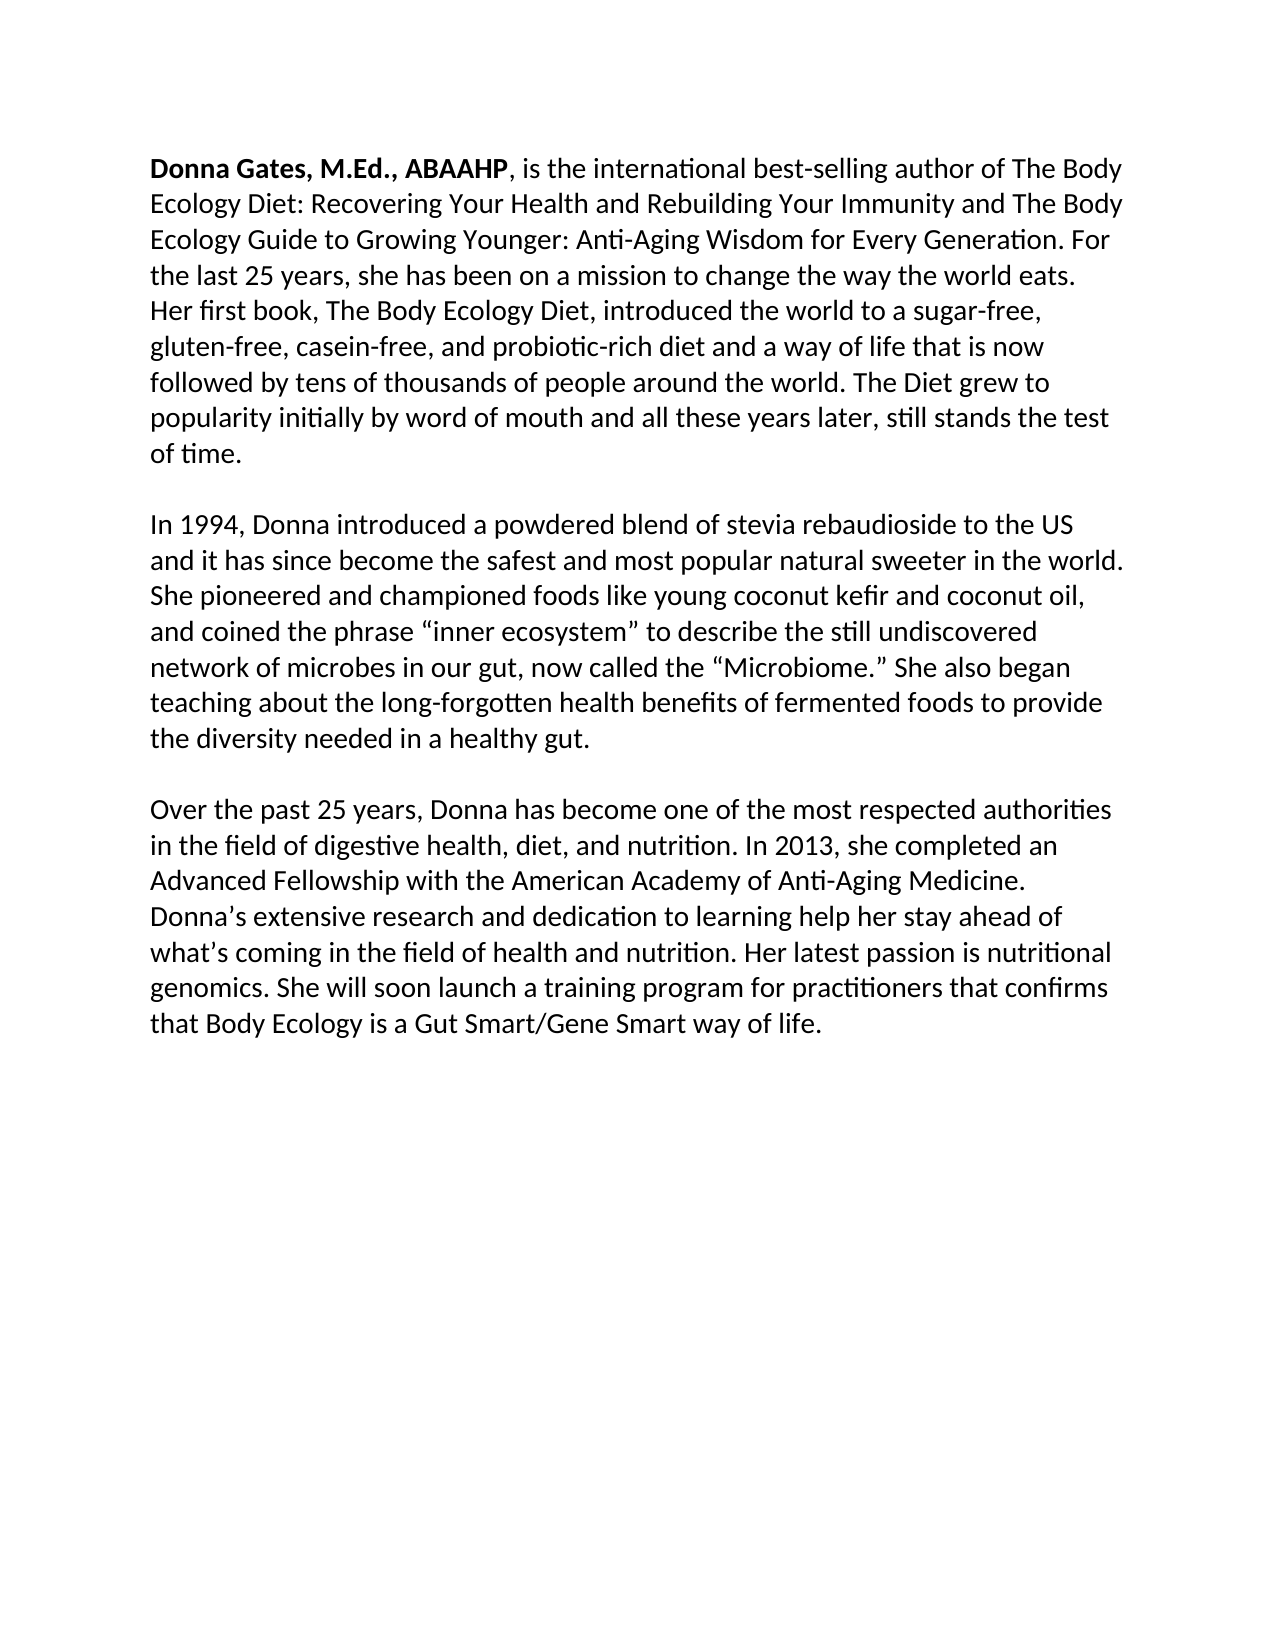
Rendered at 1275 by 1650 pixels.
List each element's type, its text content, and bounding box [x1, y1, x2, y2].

text Donna Gates, M.Ed., ABAAHP, is the international best-selling author of The Body Ecology Diet: Recovering Your Health and Rebuilding Your Immunity and The Body Ecology Guide to Growing Younger: Anti-Aging Wisdom for Every Generation. For the last 25 years, she has been on a mission to change the way the world eats. Her first book, The Body Ecology Diet, introduced the world to a sugar-free, gluten-free, casein-free, and probiotic-rich diet and a way of life that is now followed by tens of thousands of people around the world. The Diet grew to popularity initially by word of mouth and all these years later, still stands the test of time. In 1994, Donna introduced a powdered blend of stevia rebaudioside to the US and it has since become the safest and most popular natural sweeter in the world. She pioneered and championed foods like young coconut kefir and coconut oil, and coined the phrase “inner ecosystem” to describe the still undiscovered network of microbes in our gut, now called the “Microbiome.” She also began teaching about the long-forgotten health benefits of fermented foods to provide the diversity needed in a healthy gut. Over the past 25 years, Donna has become one of the most respected authorities in the field of digestive health, diet, and nutrition. In 2013, she completed an Advanced Fellowship with the American Academy of Anti-Aging Medicine. Donna’s extensive research and dedication to learning help her stay ahead of what’s coming in the field of health and nutrition. Her latest passion is nutritional genomics. She will soon launch a training program for practitioners that confirms that Body Ecology is a Gut Smart/Gene Smart way of life. [150, 150, 1125, 1041]
